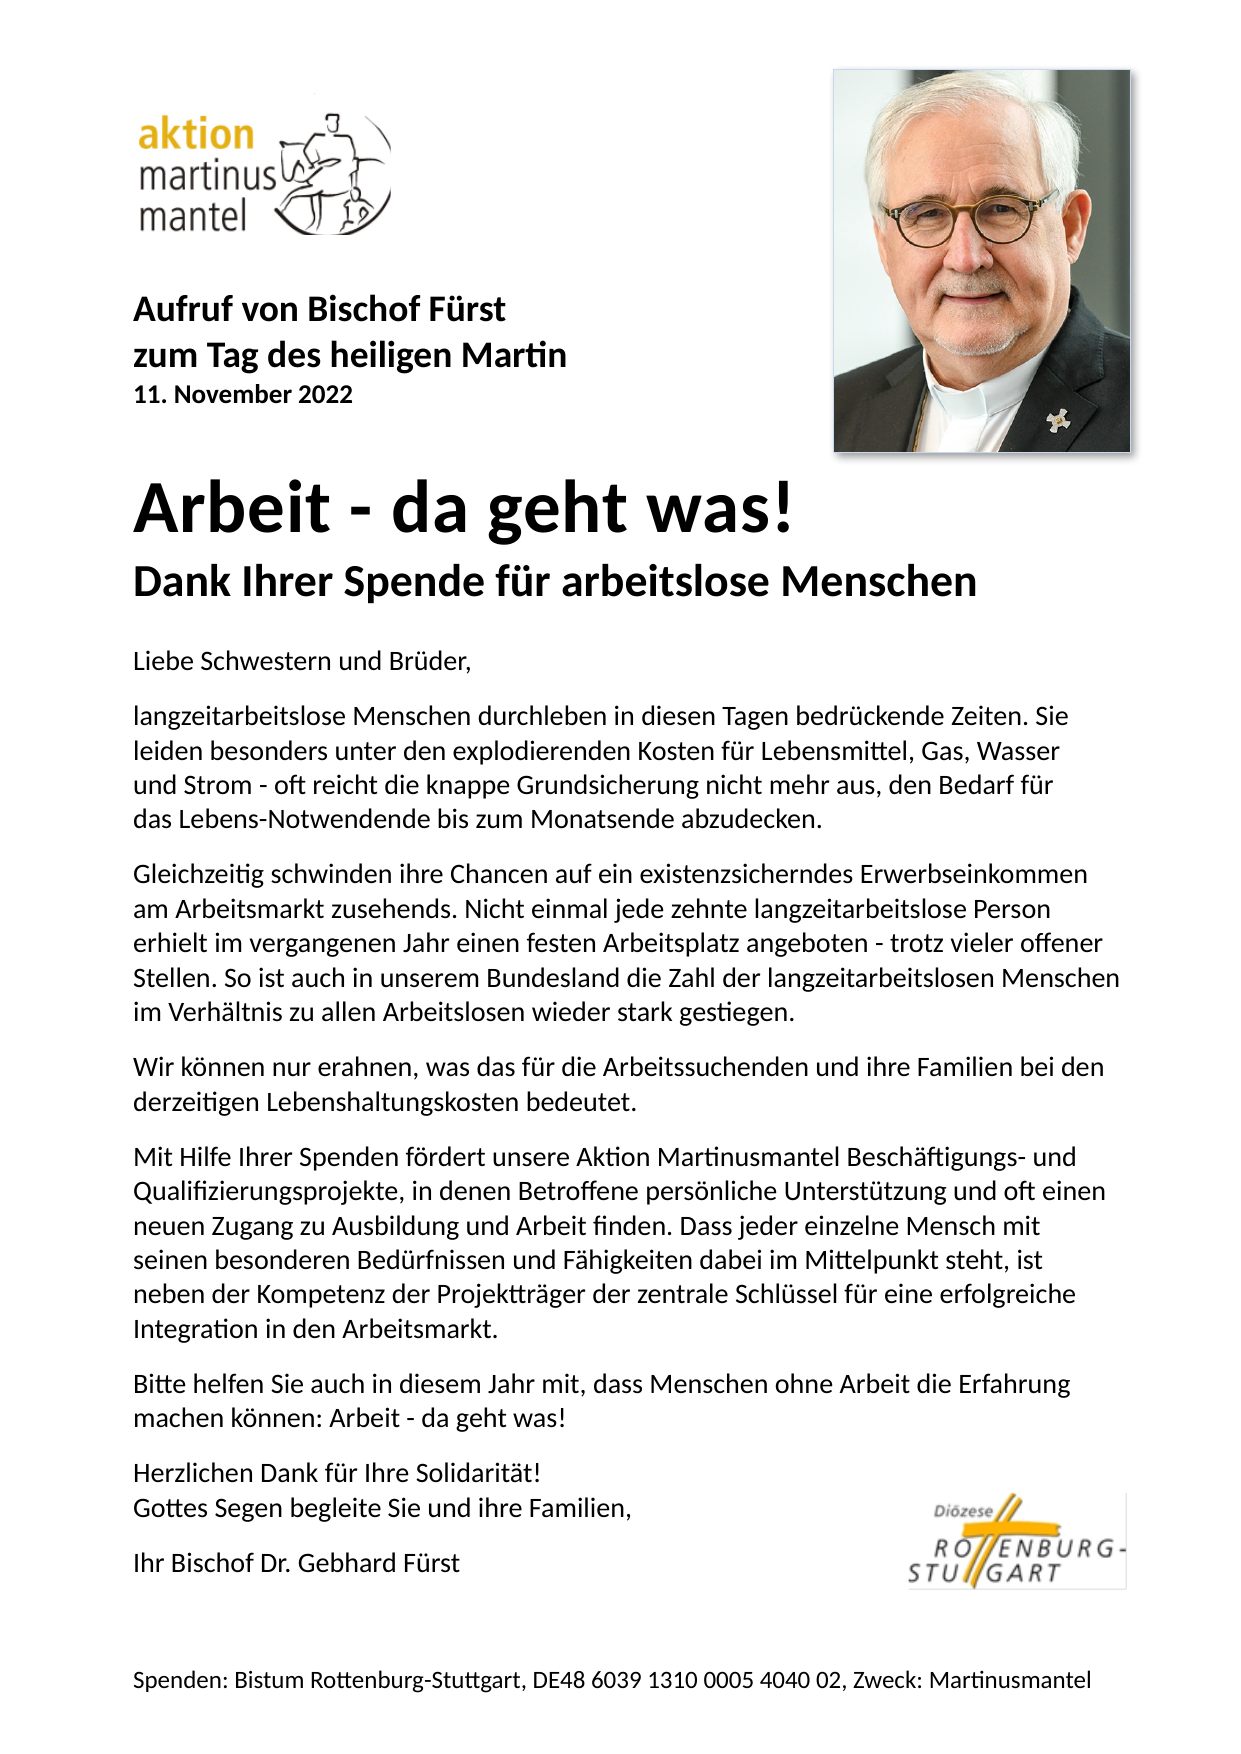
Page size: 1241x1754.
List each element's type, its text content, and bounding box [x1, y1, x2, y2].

text Liebe Schwestern und Brüder, [133, 643, 1122, 677]
text Arbeit - da geht was! [133, 460, 1123, 551]
text Aufruf von Bischof Fürst [133, 285, 831, 331]
text 11. November 2022 [133, 377, 831, 410]
text zum Tag des heiligen Martin [133, 331, 831, 377]
text Mit Hilfe Ihrer Spenden fördert unsere Aktion Martinusmantel Beschäftigungs- und Qualifizierungsprojekte, in denen Betroffene persönliche Unterstützung und oft einen neuen Zugang zu Ausbildung und Arbeit finden. Dass jeder einzelne Mensch mit seinen besonderen Bedürfnissen und Fähigkeiten dabei im Mittelpunkt steht, ist neben der Kompetenz der Projektträger der zentrale Schlüssel für eine erfolgreiche Integration in den Arbeitsmarkt. [133, 1139, 1122, 1345]
text Dank Ihrer Spende für arbeitslose Menschen [133, 551, 1122, 607]
text Herzlichen Dank für Ihre Solidarität! Gottes Segen begleite Sie und ihre Familien, [133, 1456, 1122, 1524]
picture [834, 70, 1130, 452]
text langzeitarbeitslose Menschen durchleben in diesen Tagen bedrückende Zeiten. Sie leiden besonders unter den explodierenden Kosten für Lebensmittel, Gas, Wasser und Strom - oft reicht die knappe Grundsicherung nicht mehr aus, den Bedarf für das Lebens-Notwendende bis zum Monatsende abzudecken. [133, 698, 1122, 836]
text Bitte helfen Sie auch in diesem Jahr mit, dass Menschen ohne Arbeit die Erfahrung machen können: Arbeit - da geht was! [133, 1366, 1122, 1435]
picture [138, 93, 391, 235]
text Wir können nur erahnen, was das für die Arbeitssuchenden und ihre Familien bei den derzeitigen Lebenshaltungskosten bedeutet. [133, 1049, 1122, 1118]
text Ihr Bischof Dr. Gebhard Fürst [133, 1545, 1122, 1579]
text Gleichzeitig schwinden ihre Chancen auf ein existenzsicherndes Erwerbseinkommen am Arbeitsmarkt zusehends. Nicht einmal jede zehnte langzeitarbeitslose Person erhielt im vergangenen Jahr einen festen Arbeitsplatz angeboten - trotz vieler offener Stellen. So ist auch in unserem Bundesland die Zahl der langzeitarbeitslosen Menschen im Verhältnis zu allen Arbeitslosen wieder stark gestiegen. [133, 857, 1122, 1028]
picture [908, 1493, 1128, 1591]
